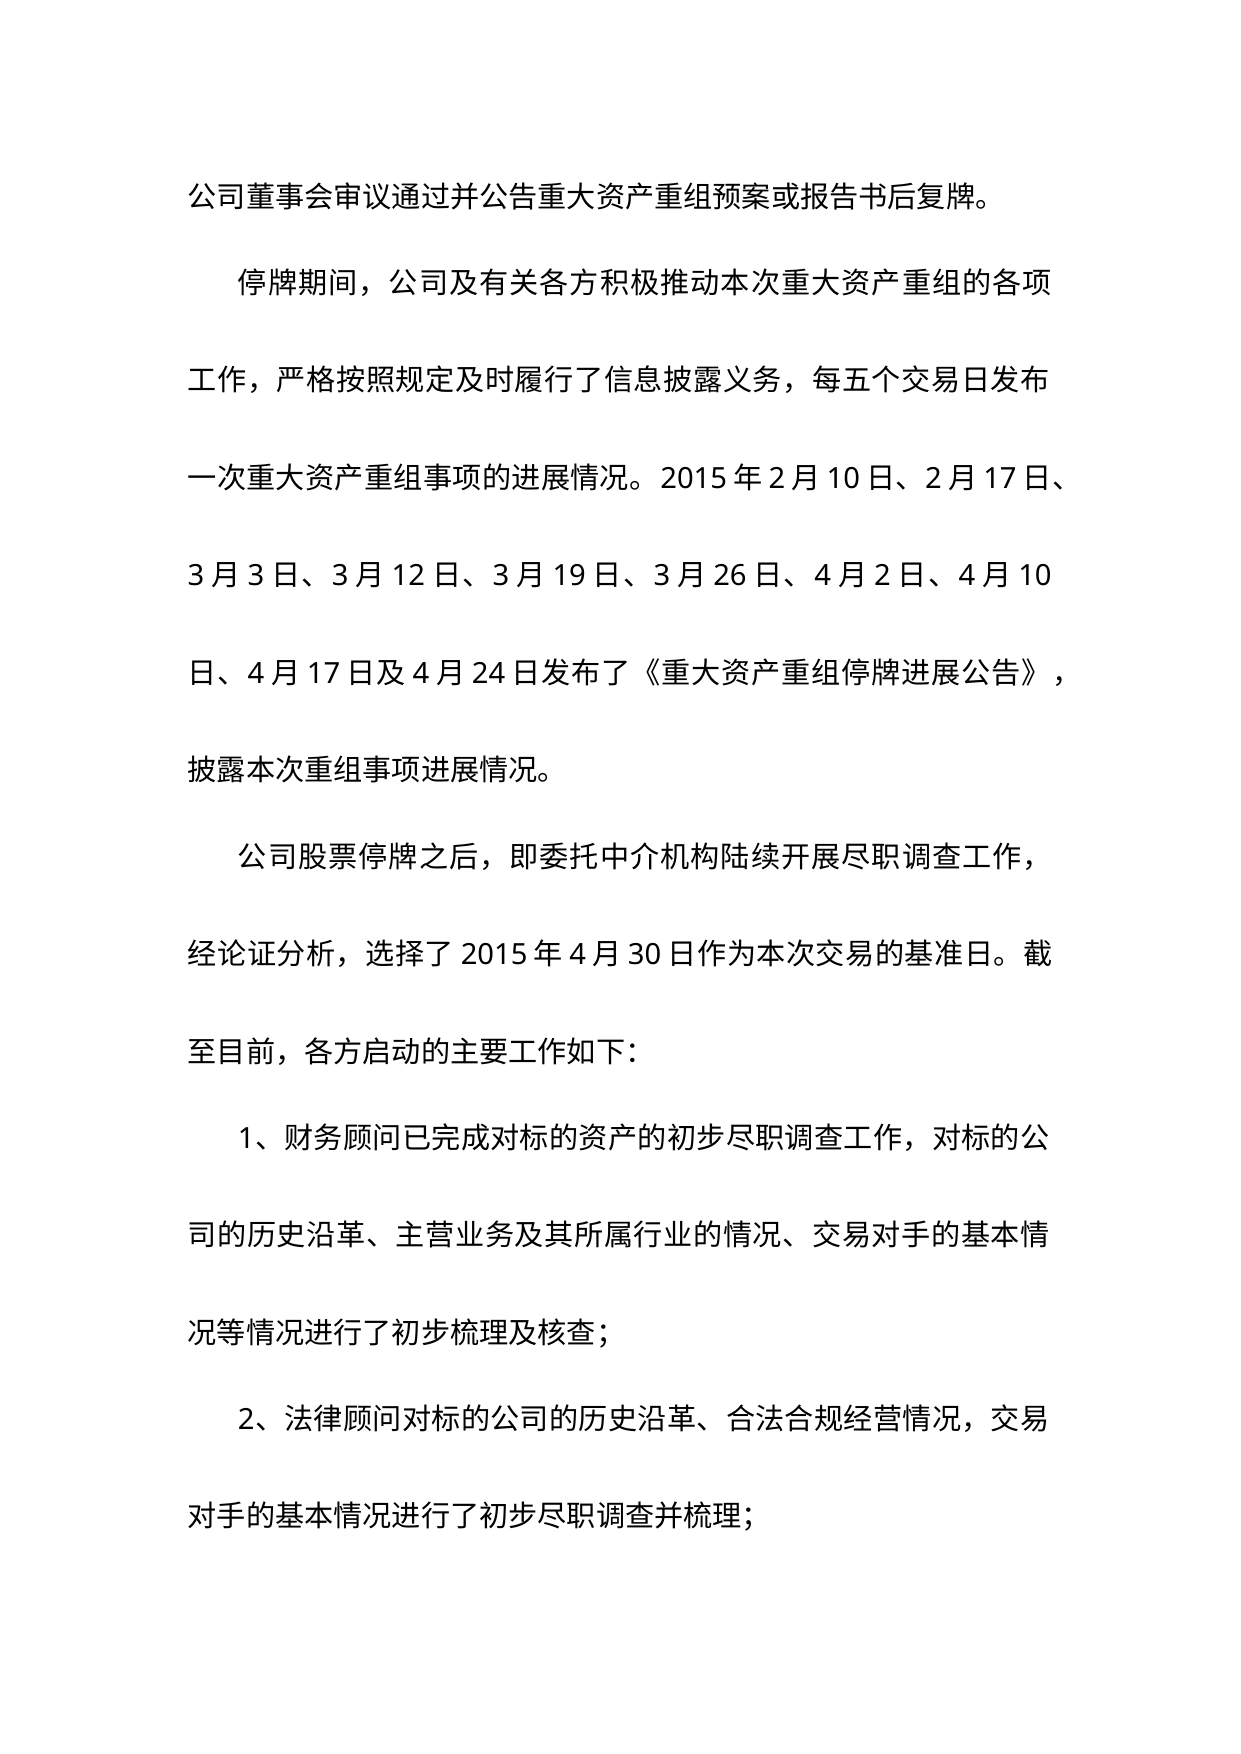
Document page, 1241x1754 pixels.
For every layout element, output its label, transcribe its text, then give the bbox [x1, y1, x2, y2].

text 停牌期间，公司及有关各方积极推动本次重大资产重组的各项工作，严格按照规定及时履行了信息披露义务，每五个交易日发布一次重大资产重组事项的进展情况。2015年2月10日、2月17日、3月3日、3月12日、3月19日、3月26日、4月2日、4月10日、4月17日及4月24日发布了《重大资产重组停牌进展公告》，披露本次重组事项进展情况。 [187, 248, 1053, 801]
text 2、法律顾问对标的公司的历史沿革、合法合规经营情况，交易对手的基本情况进行了初步尽职调查并梳理； [187, 1384, 1053, 1547]
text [187, 162, 1053, 227]
text 公司股票停牌之后，即委托中介机构陆续开展尽职调查工作，经论证分析，选择了2015年4月30日作为本次交易的基准日。截至目前，各方启动的主要工作如下： [187, 822, 1053, 1082]
text 1、财务顾问已完成对标的资产的初步尽职调查工作，对标的公司的历史沿革、主营业务及其所属行业的情况、交易对手的基本情况等情况进行了初步梳理及核查； [187, 1103, 1053, 1363]
